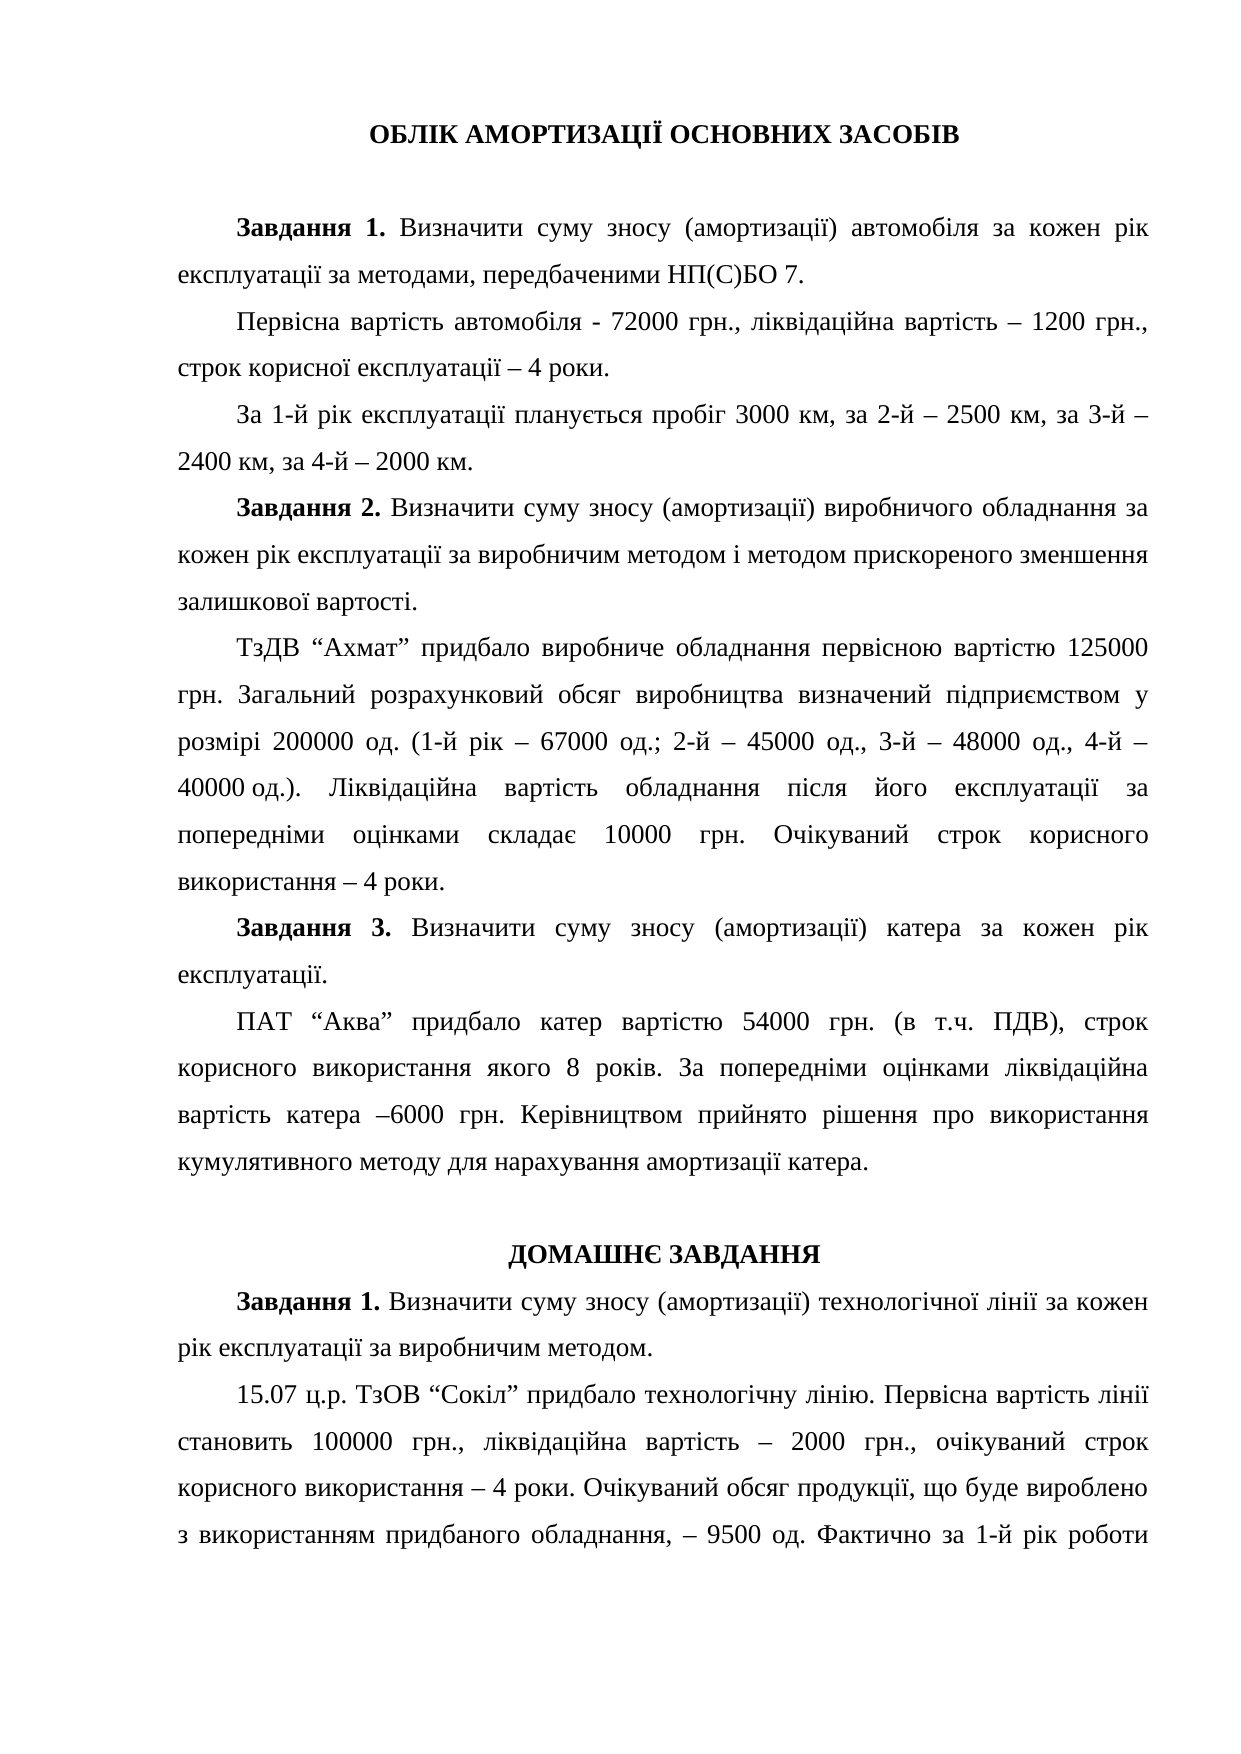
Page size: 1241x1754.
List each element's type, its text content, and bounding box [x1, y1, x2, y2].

text Первісна вартість автомобіля - 72000 грн., ліквідаційна вартість – 1200 грн., строк корисної експлуатації – 4 роки. [177, 305, 1149, 383]
text ТзДВ “Ахмат” придбало виробниче обладнання первісною вартістю 125000 грн. Загальний розрахунковий обсяг виробництва визначений підприємством у розмірі 200000 од. (1-й рік – 67000 од.; 2-й – 45000 од., 3-й – 48000 од., 4-й – 40000 од.). Ліквідаційна вартість обладнання після його експлуатації за попередніми оцінками складає 10000 грн. Очікуваний строк корисного використання – 4 роки. [177, 631, 1149, 896]
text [177, 1378, 1149, 1549]
text Завдання 3. Визначити суму зносу (амортизації) катера за кожен рік експлуатації. [177, 911, 1149, 989]
text Завдання 2. Визначити суму зносу (амортизації) виробничого обладнання за кожен рік експлуатації за виробничим методом і методом прискореного зменшення залишкової вартості. [177, 491, 1149, 616]
text ПАТ “Аква” придбало катер вартістю 54000 грн. (в т.ч. ПДВ), строк корисного використання якого 8 років. За попередніми оцінками ліквідаційна вартість катера –6000 грн. Керівництвом прийнято рішення про використання кумулятивного методу для нарахування амортизації катера. [177, 1005, 1149, 1176]
text Завдання 1. Визначити суму зносу (амортизації) технологічної лінії за кожен рік експлуатації за виробничим методом. [177, 1285, 1149, 1363]
text Завдання 1. Визначити суму зносу (амортизації) автомобіля за кожен рік експлуатації за методами, передбаченими НП(С)БО 7. [177, 211, 1149, 289]
text Облік амортизації основних засобів [177, 118, 1152, 149]
text За 1-й рік експлуатації планується пробіг 3000 км, за 2-й – 2500 км, за 3-й – 2400 км, за 4-й – 2000 км. [177, 398, 1149, 476]
text ДОМАШНЄ ЗАВДАННЯ [177, 1238, 1152, 1269]
